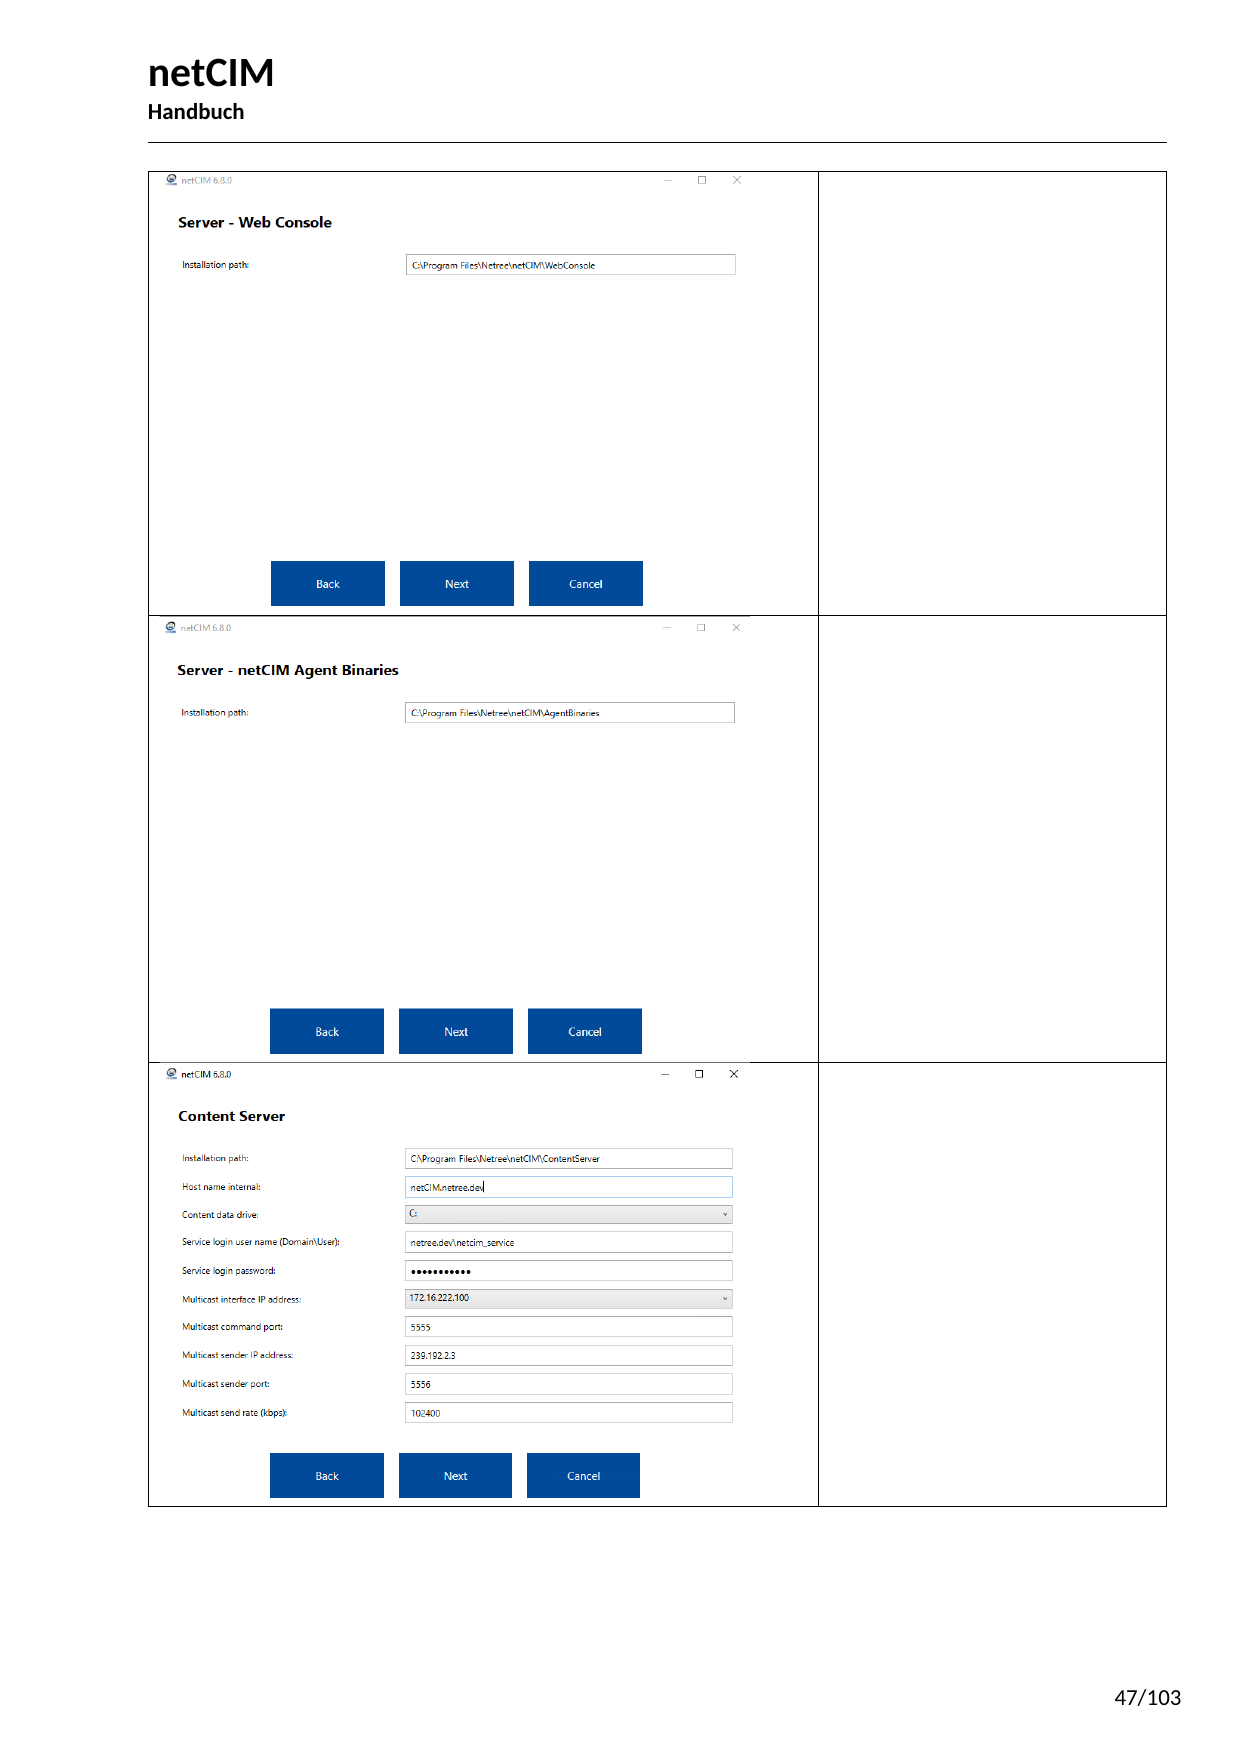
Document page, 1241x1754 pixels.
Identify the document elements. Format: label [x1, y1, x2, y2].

table_cell [819, 172, 1166, 615]
table_cell [750, 1063, 818, 1506]
table_cell [149, 616, 159, 1062]
table_cell [149, 1063, 159, 1506]
table_cell [819, 616, 1166, 1062]
table_cell [149, 172, 159, 615]
table_cell [750, 616, 818, 1062]
picture [159, 616, 750, 1506]
table_cell [819, 1063, 1166, 1506]
table_cell [750, 172, 818, 615]
picture [159, 172, 750, 615]
